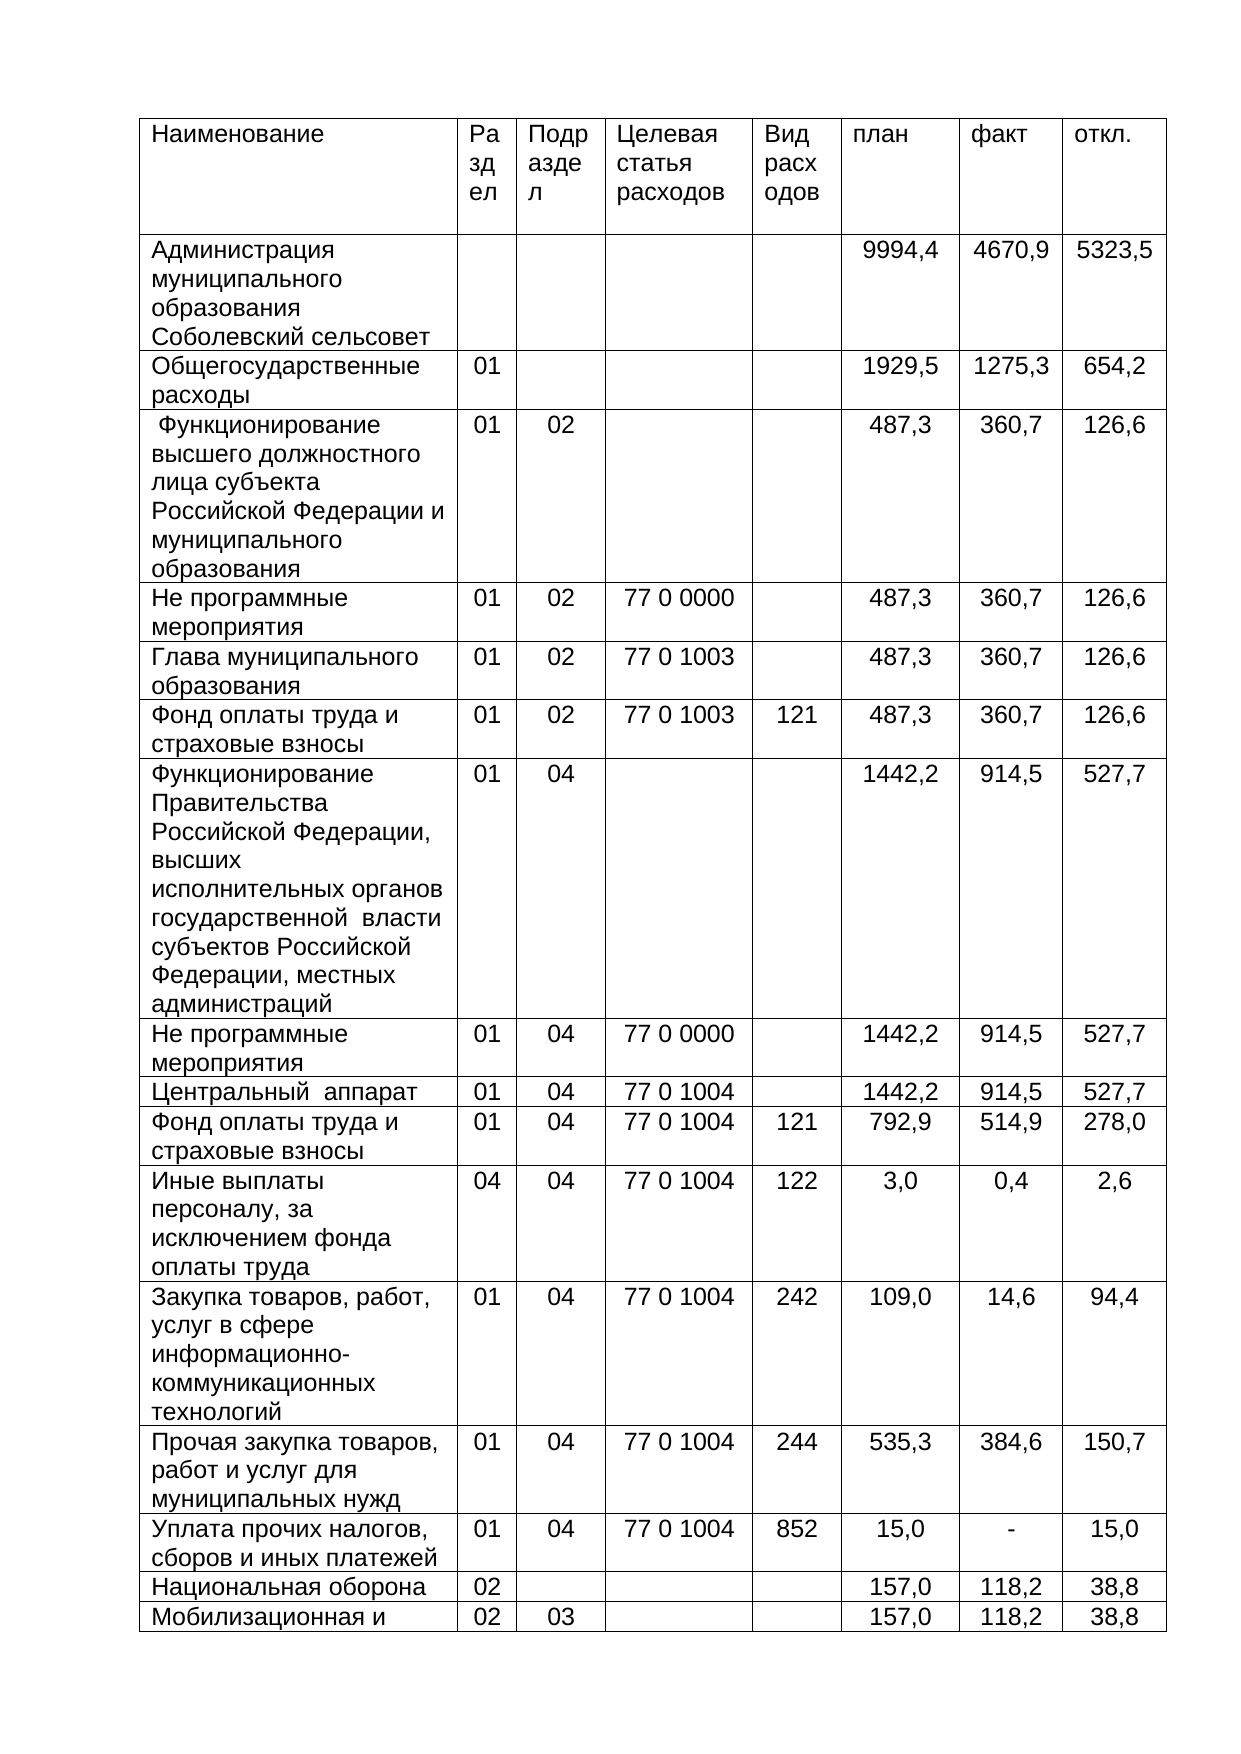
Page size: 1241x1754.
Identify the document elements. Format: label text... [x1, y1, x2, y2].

table_cell 04 [517, 1514, 605, 1571]
table_cell [753, 410, 841, 582]
table_cell 77 0 1004 [606, 1077, 752, 1106]
table_cell 04 [458, 1166, 516, 1281]
table_cell 121 [753, 700, 841, 758]
table_cell 487,3 [842, 700, 959, 758]
table_cell 77 0 1004 [606, 1166, 752, 1281]
table_cell 03 [517, 1602, 605, 1631]
table_header Вид расходов [753, 119, 841, 234]
table_cell Общегосударственные расходы [140, 351, 457, 409]
table_cell 01 [458, 583, 516, 641]
table_cell 360,7 [960, 642, 1062, 699]
table_cell 244 [753, 1426, 841, 1513]
table_cell 487,3 [842, 642, 959, 699]
table_header Наименование [140, 119, 457, 234]
table_cell [606, 759, 752, 1018]
table_cell 04 [517, 1019, 605, 1076]
table_cell [517, 1572, 605, 1601]
table_cell 2,6 [1063, 1166, 1166, 1281]
table_cell Не программные мероприятия [140, 1019, 457, 1076]
table_cell 1442,2 [842, 1077, 959, 1106]
table_cell 384,6 [960, 1426, 1062, 1513]
table_cell 1442,2 [842, 759, 959, 1018]
table_cell 126,6 [1063, 642, 1166, 699]
table_header Раздел [458, 119, 516, 234]
table_cell [753, 759, 841, 1018]
table_cell 02 [458, 1602, 516, 1631]
table_cell 852 [753, 1514, 841, 1571]
table_cell 77 0 1004 [606, 1282, 752, 1425]
table_cell 01 [458, 700, 516, 758]
table_cell Фонд оплаты труда и страховые взносы [140, 1107, 457, 1164]
table_cell 157,0 [842, 1602, 959, 1631]
table_cell 0,4 [960, 1166, 1062, 1281]
table_cell 77 0 1004 [606, 1426, 752, 1513]
table_cell Функционирование высшего должностного лица субъекта Российской Федерации и муниципального образования [140, 410, 457, 582]
table_cell Фонд оплаты труда и страховые взносы [140, 700, 457, 758]
table_cell Иные выплаты персоналу, за исключением фонда оплаты труда [140, 1166, 457, 1281]
table_cell [753, 583, 841, 641]
table_cell 792,9 [842, 1107, 959, 1164]
table_cell 77 0 1003 [606, 642, 752, 699]
table_header откл. [1063, 119, 1166, 234]
table_cell [606, 235, 752, 350]
table_cell 04 [517, 1282, 605, 1425]
table_cell 02 [517, 700, 605, 758]
table_cell 77 0 1003 [606, 700, 752, 758]
table_cell 4670,9 [960, 235, 1062, 350]
table_cell 01 [458, 642, 516, 699]
table_cell 126,6 [1063, 583, 1166, 641]
table_cell [458, 235, 516, 350]
table_cell 38,8 [1063, 1572, 1166, 1601]
table_cell 77 0 1004 [606, 1107, 752, 1164]
table_header факт [960, 119, 1062, 234]
table_cell 01 [458, 1514, 516, 1571]
table_cell 02 [517, 583, 605, 641]
table_cell 01 [458, 759, 516, 1018]
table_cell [140, 1602, 457, 1631]
table_cell 157,0 [842, 1572, 959, 1601]
table_cell 487,3 [842, 410, 959, 582]
table_cell 02 [458, 1572, 516, 1601]
table_cell 04 [517, 759, 605, 1018]
table_header план [842, 119, 959, 234]
table_cell 04 [517, 1426, 605, 1513]
table_cell 77 0 0000 [606, 583, 752, 641]
table_cell Уплата прочих налогов, сборов и иных платежей [140, 1514, 457, 1571]
table_cell 02 [517, 410, 605, 582]
table_cell 1929,5 [842, 351, 959, 409]
table_cell [606, 1602, 752, 1631]
table_cell Администрация муниципального образования Соболевский сельсовет [140, 235, 457, 350]
table_cell 77 0 0000 [606, 1019, 752, 1076]
table_cell 914,5 [960, 759, 1062, 1018]
table_cell 278,0 [1063, 1107, 1166, 1164]
table_cell 04 [517, 1107, 605, 1164]
table_cell Функционирование Правительства Российской Федерации, высших исполнительных органов государственной власти субъектов Российской Федерации, местных администраций [140, 759, 457, 1018]
table_cell 1442,2 [842, 1019, 959, 1076]
table_cell 5323,5 [1063, 235, 1166, 350]
table_cell 150,7 [1063, 1426, 1166, 1513]
table_cell 77 0 1004 [606, 1514, 752, 1571]
table_header Целевая статья расходов [606, 119, 752, 234]
table_cell 3,0 [842, 1166, 959, 1281]
table_cell Глава муниципального образования [140, 642, 457, 699]
table_cell [606, 1572, 752, 1601]
table_cell 94,4 [1063, 1282, 1166, 1425]
table_cell [753, 351, 841, 409]
table_cell 535,3 [842, 1426, 959, 1513]
table_cell 126,6 [1063, 700, 1166, 758]
table_cell 01 [458, 1077, 516, 1106]
table_cell 527,7 [1063, 1077, 1166, 1106]
table_cell 914,5 [960, 1019, 1062, 1076]
table_cell 02 [517, 642, 605, 699]
table_cell 01 [458, 410, 516, 582]
table_cell [753, 235, 841, 350]
table_cell [606, 351, 752, 409]
table_cell [606, 410, 752, 582]
table_cell [517, 351, 605, 409]
table_cell Не программные мероприятия [140, 583, 457, 641]
table_cell [517, 235, 605, 350]
table_cell 15,0 [1063, 1514, 1166, 1571]
table_cell 38,8 [1063, 1602, 1166, 1631]
table_cell 122 [753, 1166, 841, 1281]
table_cell 1275,3 [960, 351, 1062, 409]
table_cell Национальная оборона [140, 1572, 457, 1601]
table_cell [753, 1077, 841, 1106]
table_cell 121 [753, 1107, 841, 1164]
table_cell 487,3 [842, 583, 959, 641]
table_cell 14,6 [960, 1282, 1062, 1425]
table_cell [753, 642, 841, 699]
table_cell 360,7 [960, 410, 1062, 582]
table_cell 04 [517, 1166, 605, 1281]
table_header Подраздел [517, 119, 605, 234]
table_cell Центральный аппарат [140, 1077, 457, 1106]
table_cell 360,7 [960, 700, 1062, 758]
table_cell [753, 1019, 841, 1076]
table_cell 118,2 [960, 1602, 1062, 1631]
table_cell 01 [458, 351, 516, 409]
table_cell 04 [517, 1077, 605, 1106]
table_cell 360,7 [960, 583, 1062, 641]
table_cell 914,5 [960, 1077, 1062, 1106]
table_cell 654,2 [1063, 351, 1166, 409]
table_cell 01 [458, 1426, 516, 1513]
table_cell [753, 1602, 841, 1631]
table_cell 527,7 [1063, 1019, 1166, 1076]
table_cell 118,2 [960, 1572, 1062, 1601]
table_cell Прочая закупка товаров, работ и услуг для муниципальных нужд [140, 1426, 457, 1513]
table_cell 01 [458, 1019, 516, 1076]
table_cell 109,0 [842, 1282, 959, 1425]
table_cell 15,0 [842, 1514, 959, 1571]
table_cell 126,6 [1063, 410, 1166, 582]
table_cell 9994,4 [842, 235, 959, 350]
table_cell 01 [458, 1107, 516, 1164]
table_cell 242 [753, 1282, 841, 1425]
table_cell 527,7 [1063, 759, 1166, 1018]
table_cell Закупка товаров, работ, услуг в сфере информационно- коммуникационных технологий [140, 1282, 457, 1425]
table_cell [753, 1572, 841, 1601]
table_cell 01 [458, 1282, 516, 1425]
table_cell 514,9 [960, 1107, 1062, 1164]
table_cell - [960, 1514, 1062, 1571]
